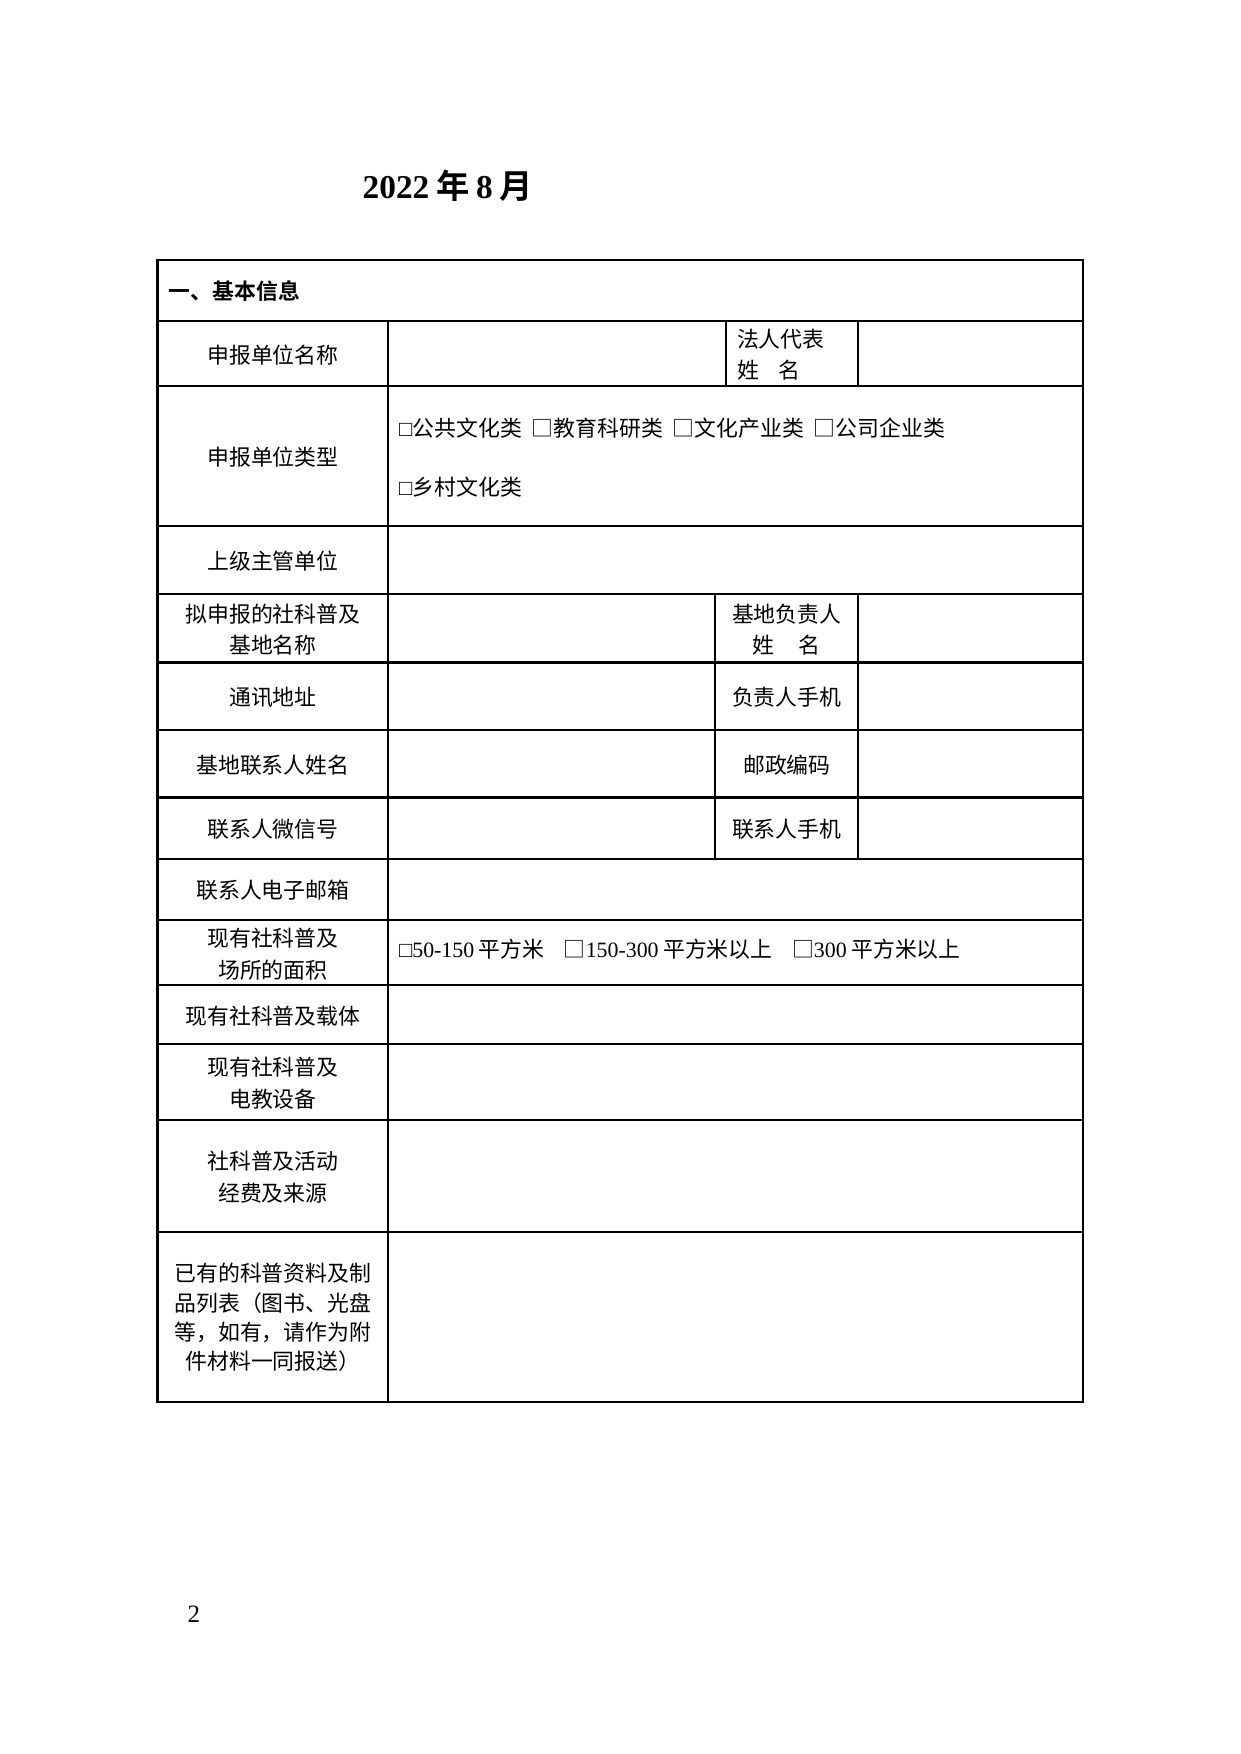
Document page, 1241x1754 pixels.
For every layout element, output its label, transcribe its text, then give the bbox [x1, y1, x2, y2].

table_cell [389, 595, 714, 661]
table_cell [859, 664, 1082, 728]
table_cell [389, 860, 1082, 919]
table_cell 现有社科普及 电教设备 [159, 1045, 387, 1119]
table_cell 现有社科普及 场所的面积 [159, 921, 387, 984]
table_cell [389, 322, 725, 385]
table_cell 上级主管单位 [159, 527, 387, 593]
table_cell 现有社科普及载体 [159, 986, 387, 1043]
table_cell 基地联系人姓名 [159, 731, 387, 796]
table_cell 法人代表 姓 名 [727, 322, 857, 385]
table_cell 联系人手机 [716, 799, 857, 858]
table_cell 申报单位名称 [159, 322, 387, 385]
table_cell 负责人手机 [716, 664, 857, 728]
table_cell 申报单位类型 [159, 387, 387, 525]
table_cell 联系人微信号 [159, 799, 387, 858]
text 2022年8月 [187, 159, 1053, 208]
table_cell 联系人电子邮箱 [159, 860, 387, 919]
table_cell 基地负责人姓 名 [716, 595, 857, 661]
table_cell 社科普及活动 经费及来源 [159, 1121, 387, 1231]
table_cell [389, 1233, 1082, 1401]
table_cell [859, 595, 1082, 661]
table_cell 拟申报的社科普及 基地名称 [159, 595, 387, 661]
table_cell [389, 1121, 1082, 1231]
table_cell [859, 322, 1082, 385]
table_header 一、基本信息 [159, 261, 1082, 320]
table_cell [389, 799, 714, 858]
table_cell [389, 731, 714, 796]
table_cell [859, 799, 1082, 858]
table_cell [389, 527, 1082, 593]
table_cell □50-150平方米 □150-300平方米以上 □300平方米以上 [389, 921, 1082, 984]
table_cell 已有的科普资料及制品列表（图书、光盘等，如有，请作为附件材料一同报送） [159, 1233, 387, 1401]
table_cell [389, 986, 1082, 1043]
table_cell 邮政编码 [716, 731, 857, 796]
table_cell □公共文化类 □教育科研类 □文化产业类 □公司企业类 □乡村文化类 [389, 387, 1082, 525]
table_cell [389, 1045, 1082, 1119]
table_cell [389, 664, 714, 728]
table_cell 通讯地址 [159, 664, 387, 728]
table_cell [859, 731, 1082, 796]
